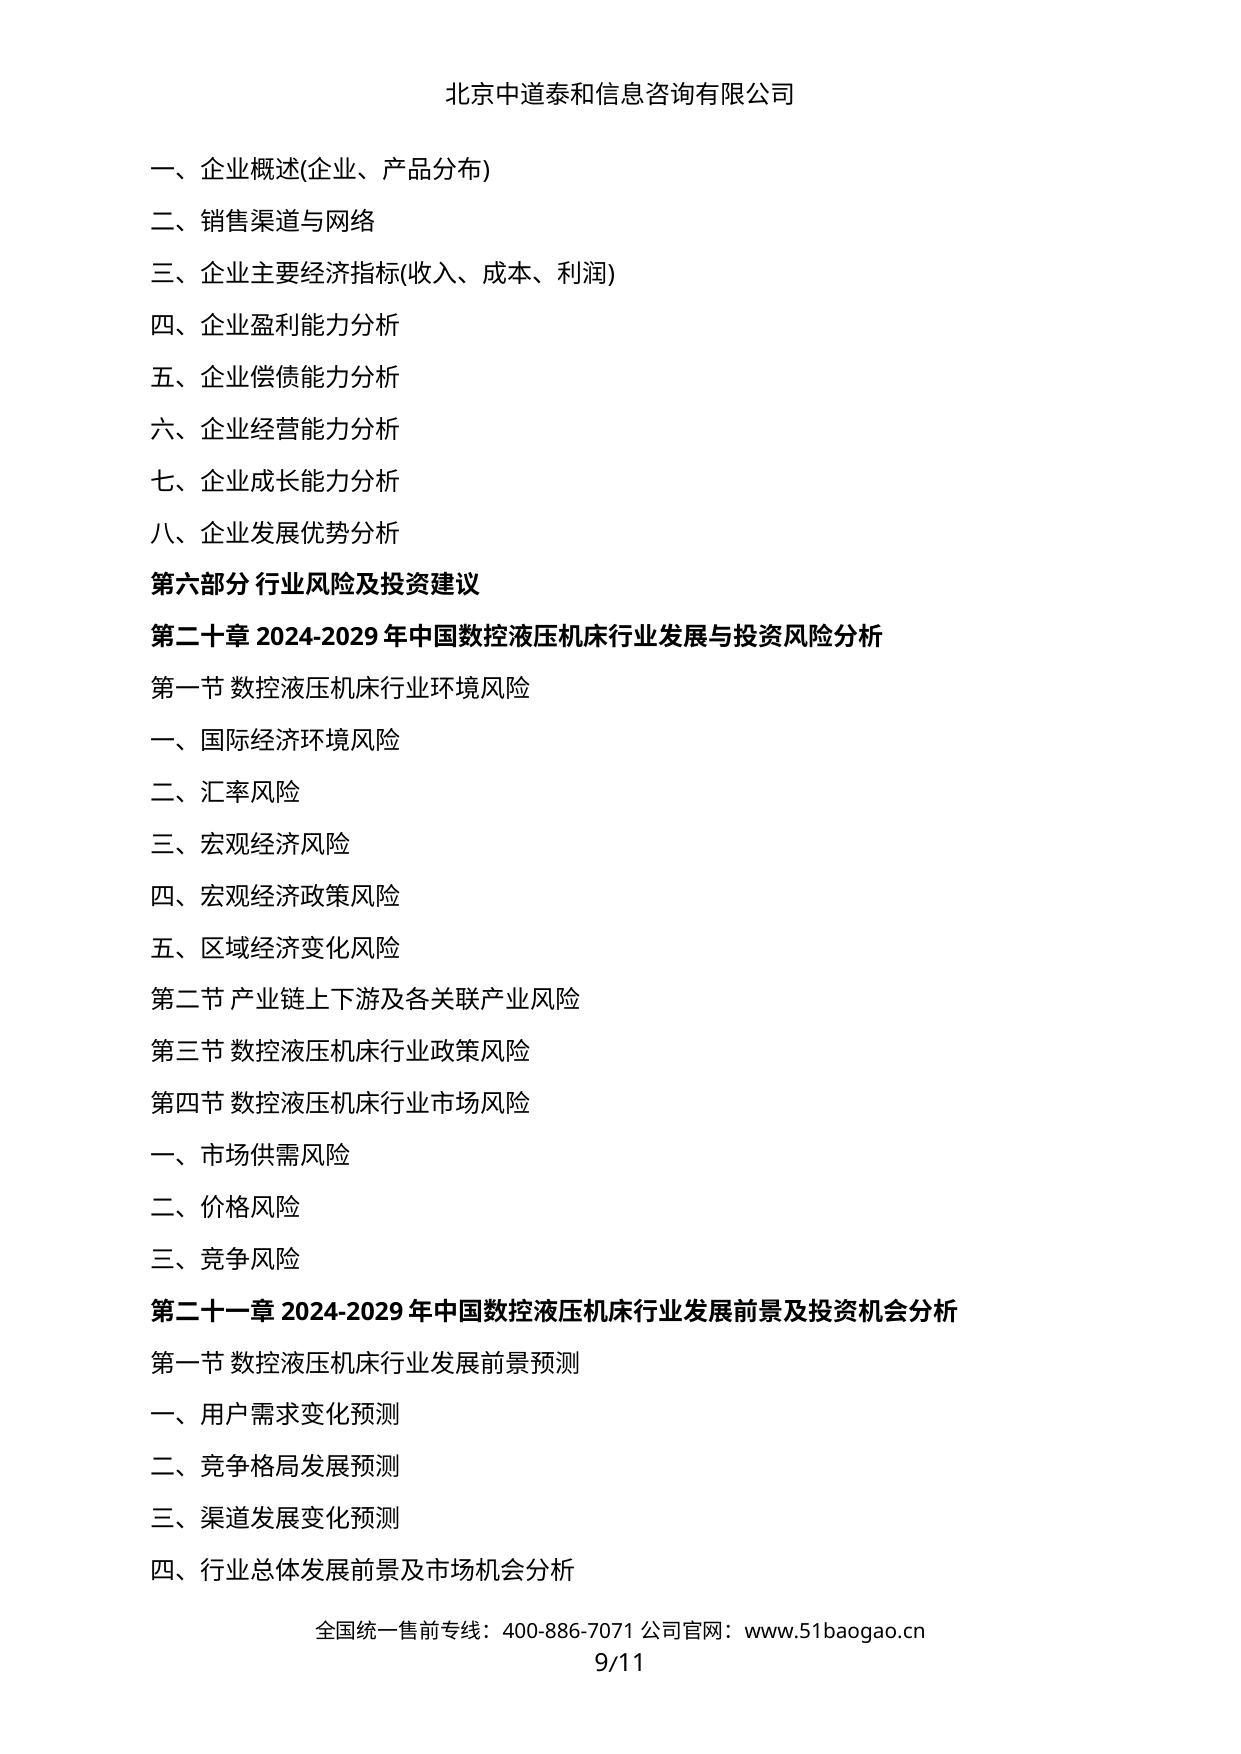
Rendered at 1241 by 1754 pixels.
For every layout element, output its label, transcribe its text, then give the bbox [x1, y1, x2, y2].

text 三、企业主要经济指标(收入、成本、利润) [150, 254, 1090, 290]
text 二、汇率风险 [150, 772, 1090, 809]
text 二、竞争格局发展预测 [150, 1447, 1090, 1483]
text 第二十章 2024-2029年中国数控液压机床行业发展与投资风险分析 [150, 617, 1090, 653]
text 七、企业成长能力分析 [150, 461, 1090, 497]
text 三、渠道发展变化预测 [150, 1499, 1090, 1535]
text 六、企业经营能力分析 [150, 409, 1090, 446]
text 第一节 数控液压机床行业发展前景预测 [150, 1343, 1090, 1379]
text 第六部分 行业风险及投资建议 [150, 565, 1090, 601]
text 第三节 数控液压机床行业政策风险 [150, 1032, 1090, 1068]
text 二、销售渠道与网络 [150, 202, 1090, 238]
text 一、国际经济环境风险 [150, 721, 1090, 757]
text 八、企业发展优势分析 [150, 513, 1090, 549]
text 第二节 产业链上下游及各关联产业风险 [150, 980, 1090, 1016]
text 三、宏观经济风险 [150, 824, 1090, 861]
text 五、区域经济变化风险 [150, 928, 1090, 964]
text 第一节 数控液压机床行业环境风险 [150, 669, 1090, 705]
text 五、企业偿债能力分析 [150, 357, 1090, 394]
text 三、竞争风险 [150, 1239, 1090, 1276]
text 第二十一章 2024-2029年中国数控液压机床行业发展前景及投资机会分析 [150, 1291, 1090, 1327]
text 一、市场供需风险 [150, 1136, 1090, 1172]
text 一、企业概述(企业、产品分布) [150, 150, 1090, 186]
text 四、宏观经济政策风险 [150, 876, 1090, 912]
text 四、企业盈利能力分析 [150, 306, 1090, 342]
text 一、用户需求变化预测 [150, 1395, 1090, 1431]
text 二、价格风险 [150, 1187, 1090, 1224]
text 四、行业总体发展前景及市场机会分析 [150, 1551, 1090, 1587]
text 第四节 数控液压机床行业市场风险 [150, 1084, 1090, 1120]
